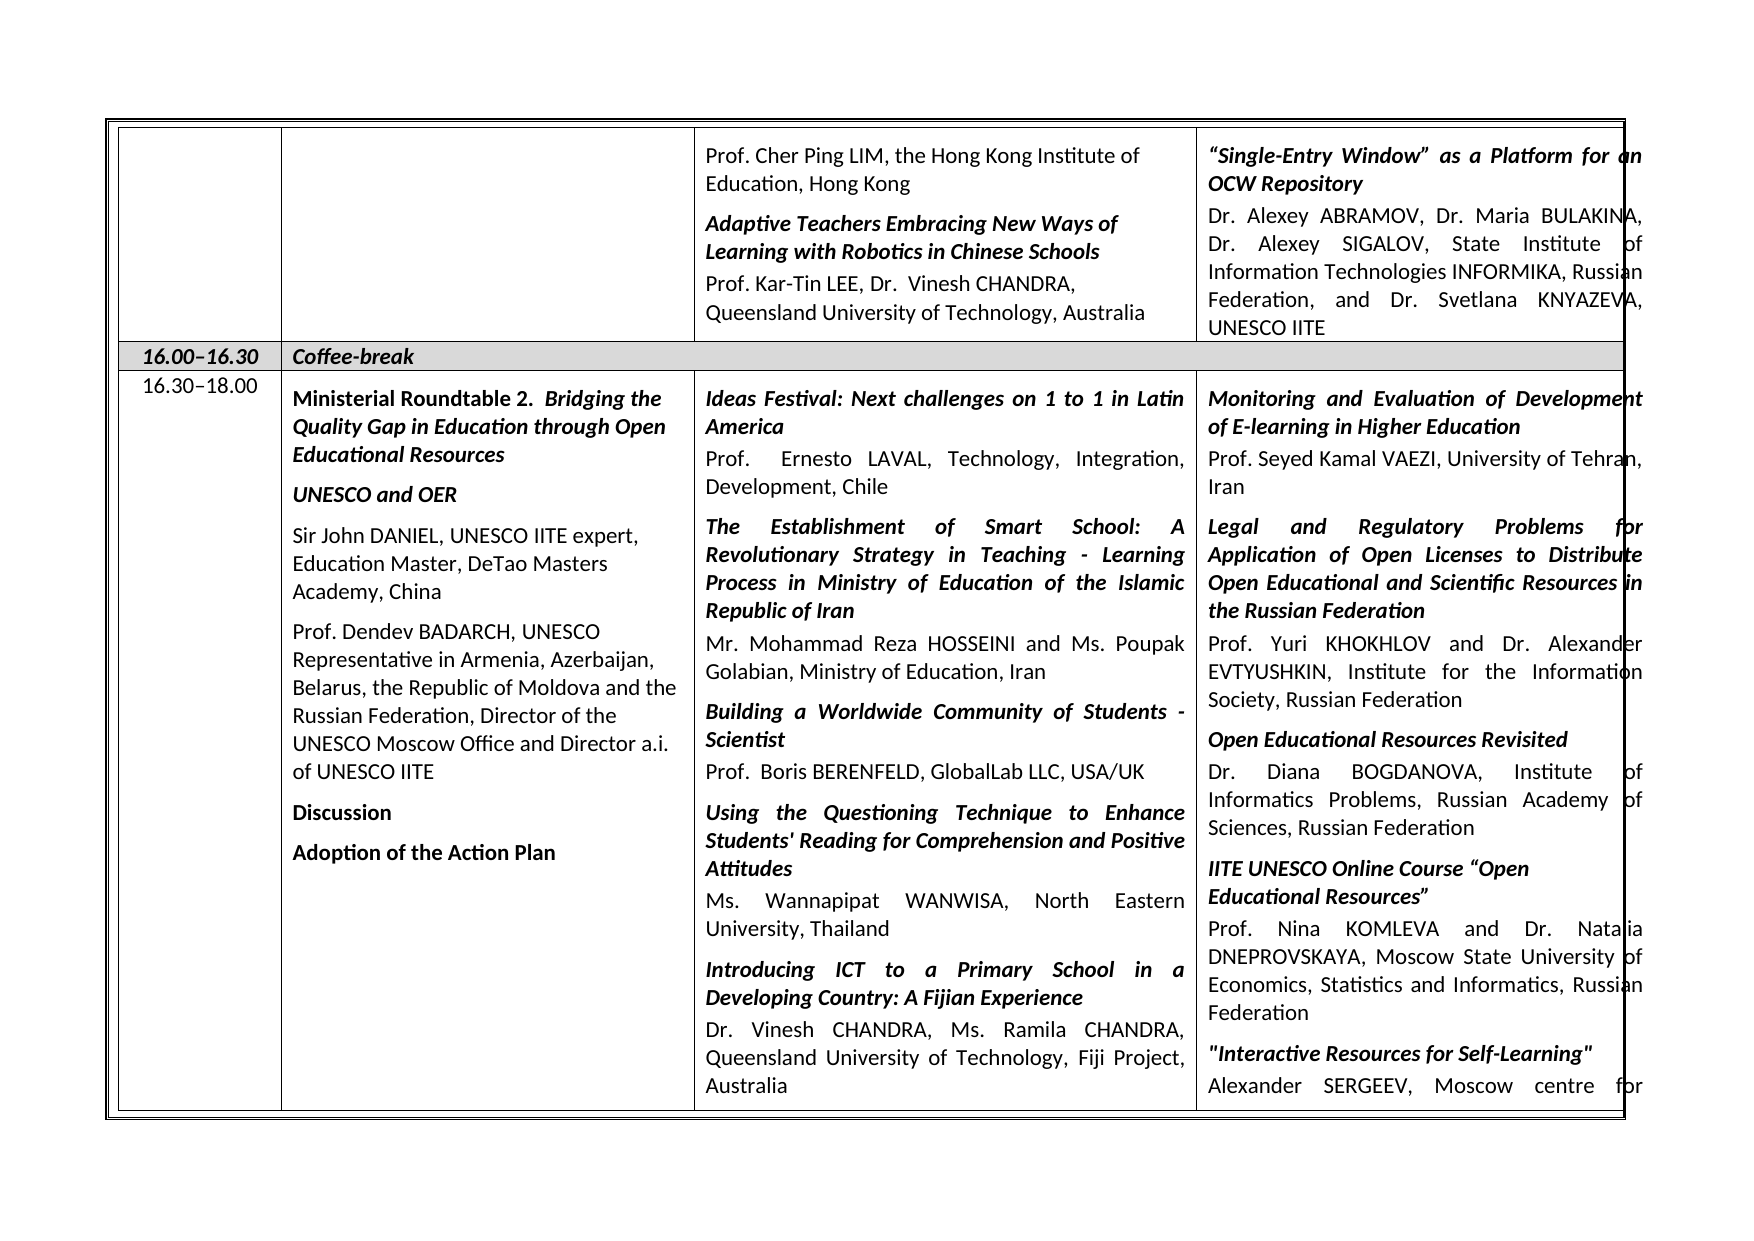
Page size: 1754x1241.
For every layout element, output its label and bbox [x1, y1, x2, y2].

table_header [109, 122, 1623, 1117]
